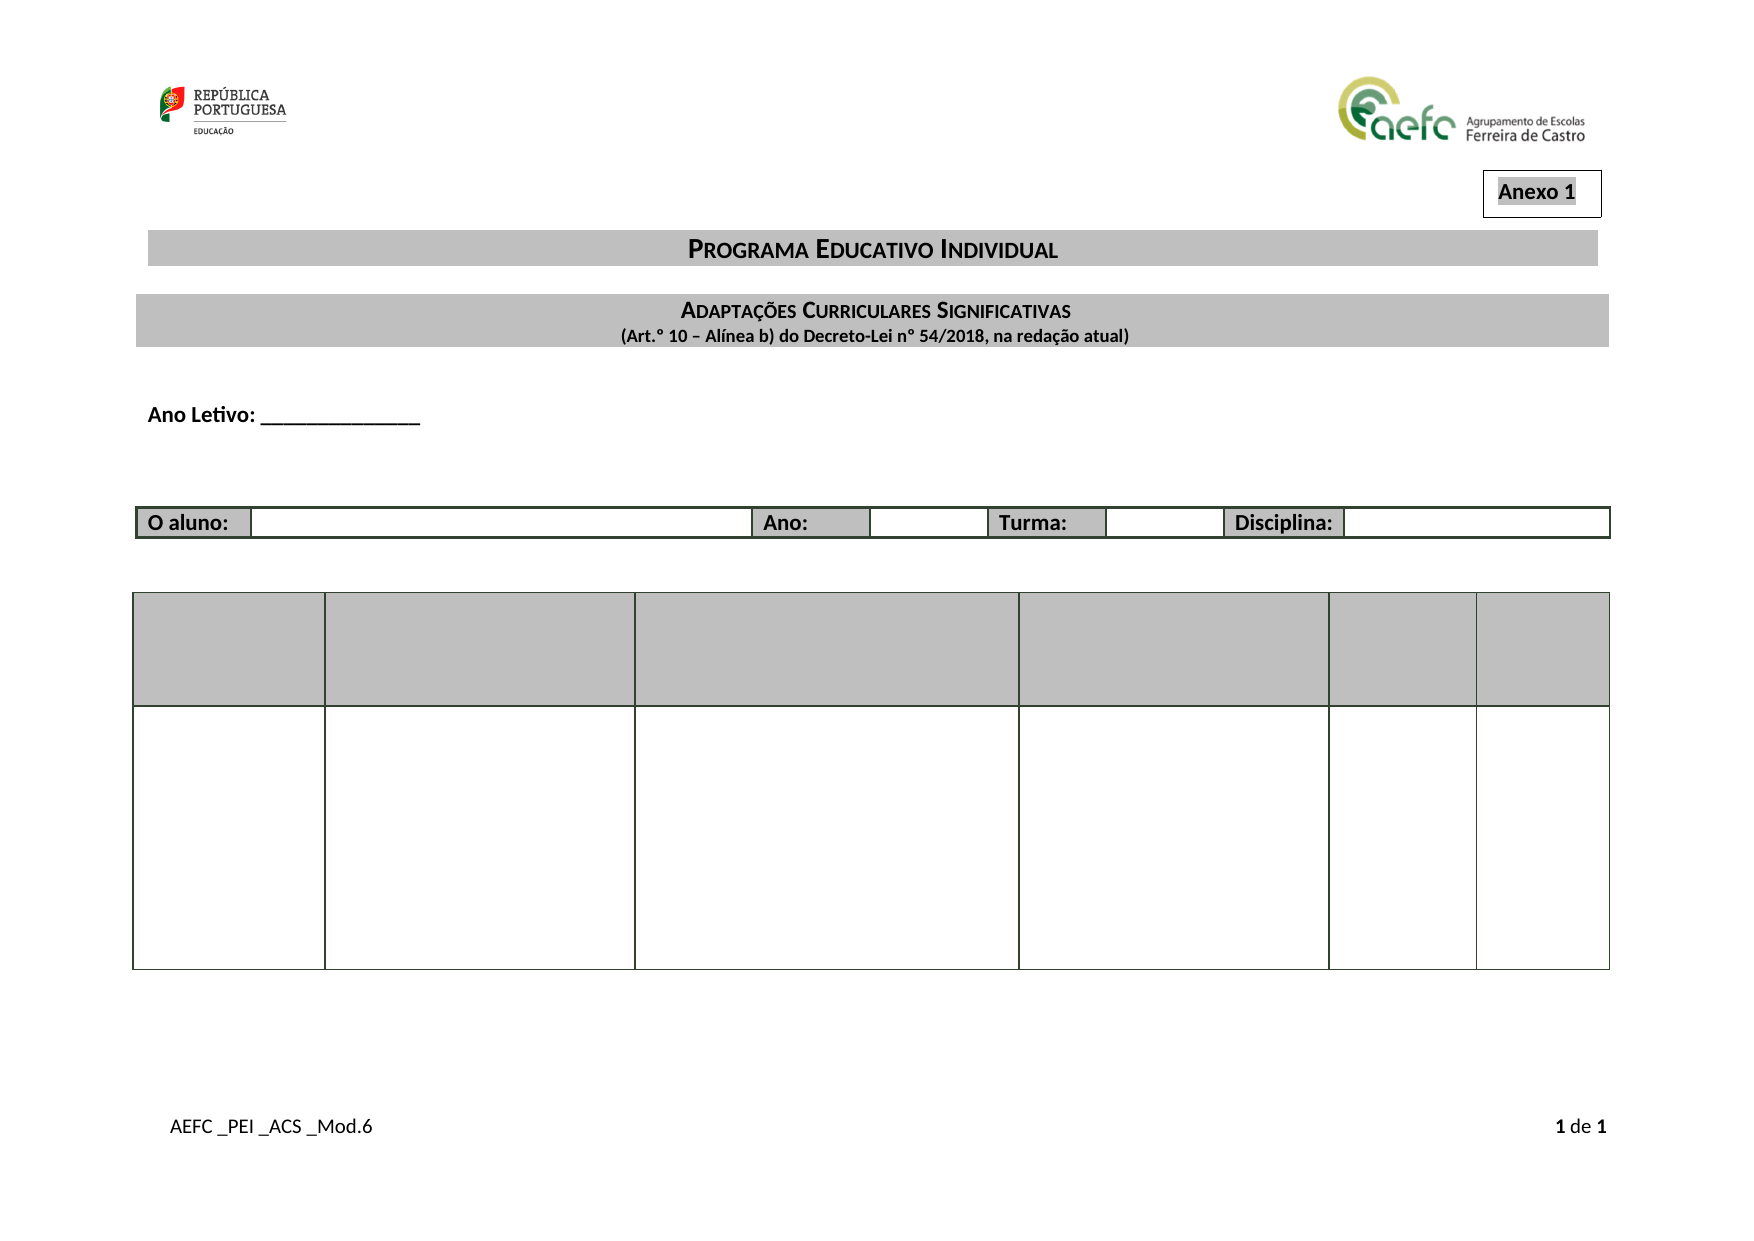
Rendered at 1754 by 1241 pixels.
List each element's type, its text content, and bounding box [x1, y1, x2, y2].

table_header [326, 593, 634, 705]
table_header [1477, 593, 1609, 705]
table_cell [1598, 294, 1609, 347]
picture [1326, 73, 1589, 150]
table_cell [1020, 707, 1328, 969]
table_header [871, 509, 987, 536]
table_header [1330, 593, 1476, 705]
table_cell [134, 707, 324, 969]
table_header Turma: [989, 509, 1105, 536]
table_cell [636, 707, 1018, 969]
table_cell [1330, 707, 1476, 969]
table_cell [326, 707, 634, 969]
table_header [134, 593, 324, 705]
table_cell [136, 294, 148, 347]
table_header [1020, 593, 1328, 705]
table_header Programa Educativo Individual [136, 230, 1609, 294]
table_header [1345, 509, 1609, 536]
table_header [252, 509, 751, 536]
table_header Disciplina: [1225, 509, 1343, 536]
picture [147, 73, 312, 150]
table_header [1107, 509, 1223, 536]
table_cell [1477, 707, 1609, 969]
table_header O aluno: [138, 509, 250, 536]
text Ano Letivo: ______________ [148, 400, 1606, 428]
table_header [636, 593, 1018, 705]
table_header Ano: [753, 509, 869, 536]
